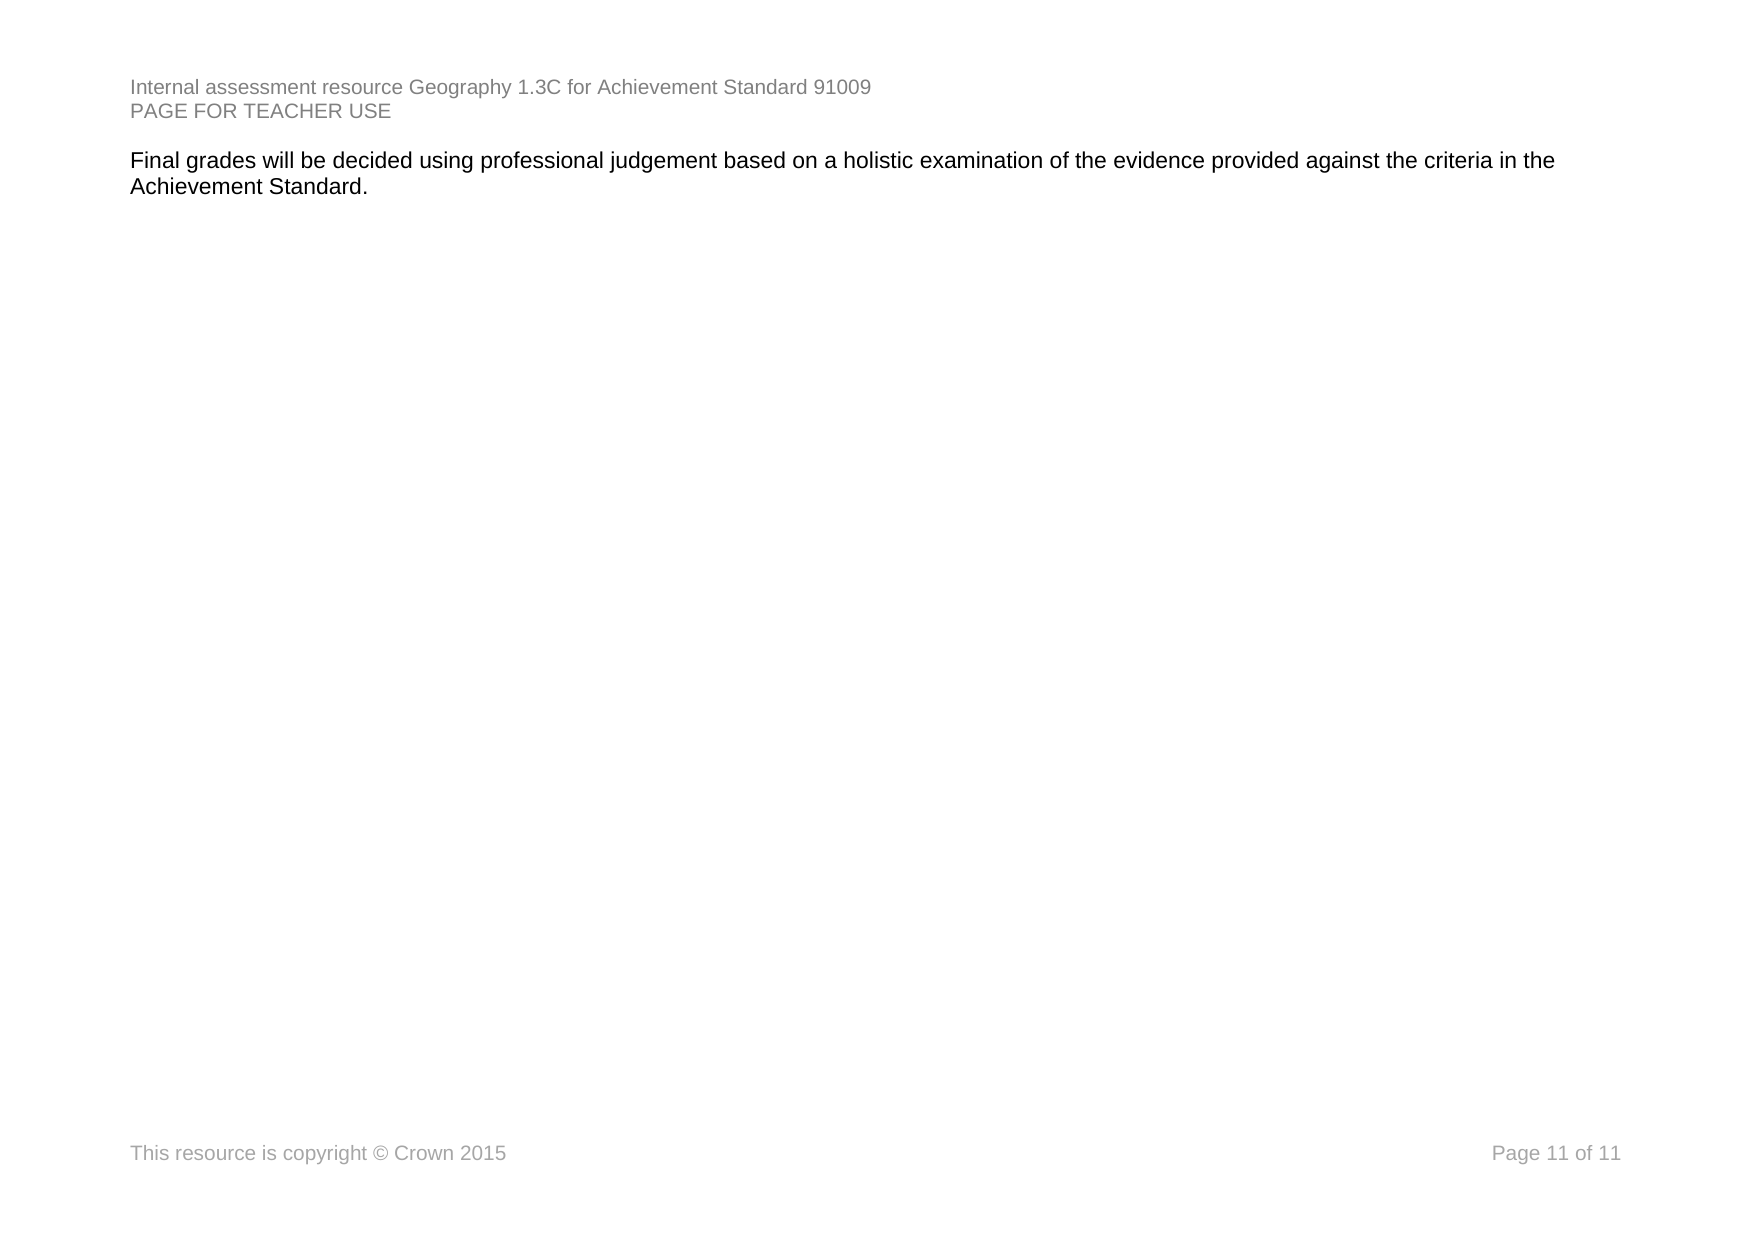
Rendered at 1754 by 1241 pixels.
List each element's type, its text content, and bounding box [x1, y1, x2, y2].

text Final grades will be decided using professional judgement based on a holistic examination of the evidence provided against the criteria in the Achievement Standard. [130, 147, 1624, 199]
